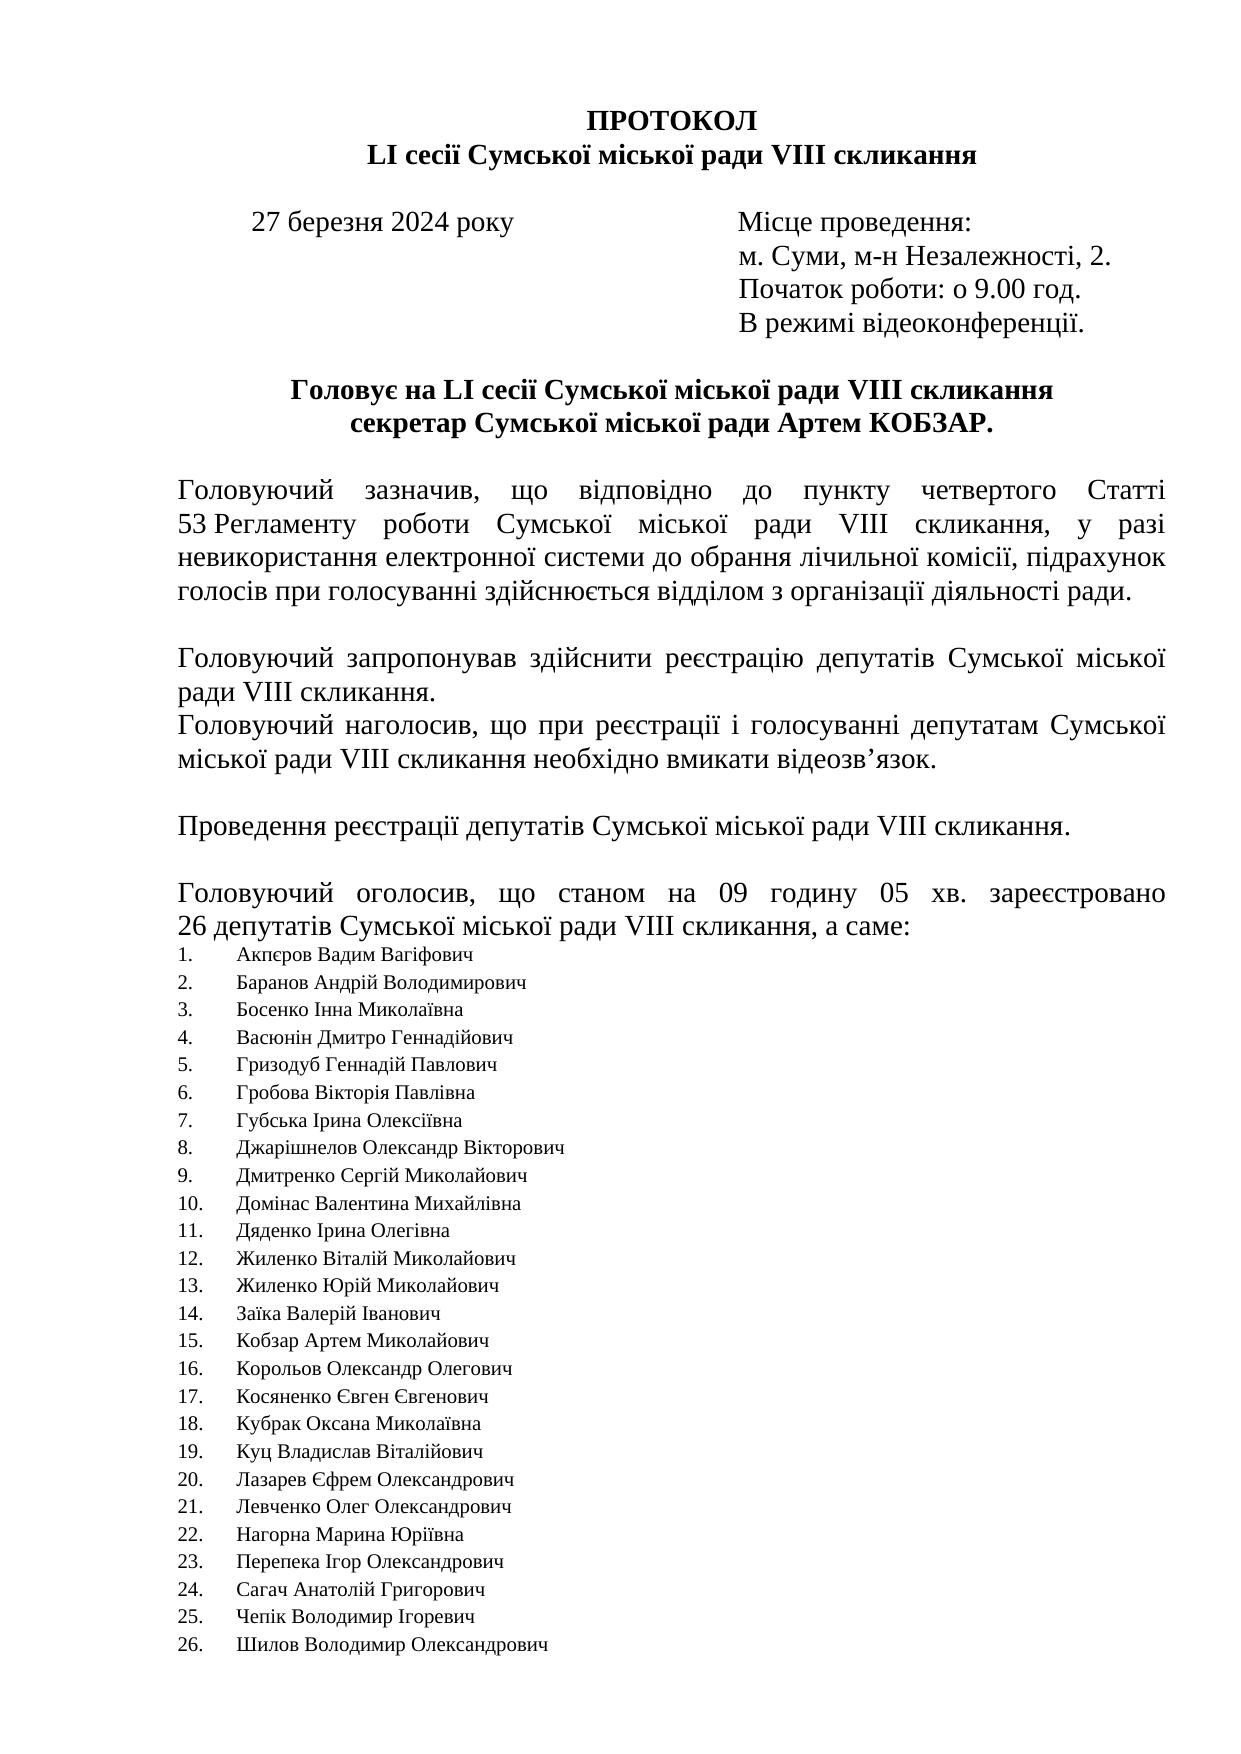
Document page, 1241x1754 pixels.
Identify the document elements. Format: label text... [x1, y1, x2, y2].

list Перепека Ігор Олександрович [177, 1549, 1167, 1573]
text Головує на LI сесії Сумської міської ради VІІI скликання [177, 372, 1167, 405]
list Гробова Вікторія Павлівна [177, 1080, 1167, 1104]
list Жиленко Віталій Миколайович [177, 1246, 1167, 1270]
list Дяденко Ірина Олегівна [177, 1218, 1167, 1242]
list Дмитренко Сергій Миколайович [177, 1163, 1167, 1187]
list Домінас Валентина Михайлівна [177, 1190, 1167, 1214]
list Левченко Олег Олександрович [177, 1494, 1167, 1518]
list Джарішнелов Олександр Вікторович [177, 1135, 1167, 1159]
text Головуючий зазначив, що відповідно до пункту четвертого Статті 53 Регламенту роботи Сумської міської ради VIІІ скликання, у разі невикористання електронної системи до обрання лічильної комісії, підрахунок голосів при голосуванні здійснюється відділом з організації діяльності ради. [177, 472, 1167, 607]
list Васюнін Дмитро Геннадійович [177, 1025, 1167, 1049]
list Босенко Інна Миколаївна [177, 997, 1167, 1021]
list Кобзар Артем Миколайович [177, 1328, 1167, 1352]
list Нагорна Марина Юріївна [177, 1522, 1167, 1546]
list Куц Владислав Віталійович [177, 1439, 1167, 1463]
list Чепік Володимир Ігоревич [177, 1604, 1167, 1628]
text LI сесії Сумської міської ради VІІI скликання [177, 137, 1167, 171]
list Акпєров Вадим Вагіфович [177, 942, 1167, 966]
text Початок роботи: о 9.00 год. [738, 271, 1167, 305]
list Кубрак Оксана Миколаївна [177, 1411, 1167, 1435]
text Головуючий запропонував здійснити реєстрацію депутатів Сумської міської ради VIII скликання. [177, 640, 1167, 707]
list Сагач Анатолій Григорович [177, 1577, 1167, 1601]
text ПРОТОКОЛ [177, 103, 1167, 137]
text Головуючий оголосив, що станом на 09 годину 05 хв. зареєстровано 26 депутатів Сумської міської ради VIII скликання, а саме: [177, 875, 1167, 942]
list Корольов Олександр Олегович [177, 1356, 1167, 1380]
list Жиленко Юрій Миколайович [177, 1273, 1167, 1297]
list Шилов Володимир Олександрович [177, 1632, 1167, 1656]
text секретар Сумської міської ради Артем КОБЗАР. [177, 405, 1167, 439]
list Баранов Андрій Володимирович [177, 969, 1167, 994]
list Лазарев Єфрем Олександрович [177, 1466, 1167, 1491]
list Гризодуб Геннадій Павлович [177, 1052, 1167, 1076]
text Проведення реєстрації депутатів Сумської міської ради VIІІ скликання. [177, 808, 1167, 841]
text Головуючий наголосив, що при реєстрації і голосуванні депутатам Сумської міської ради VIII скликання необхідно вмикати відеозв’язок. [177, 707, 1167, 774]
text В режимі відеоконференції. [738, 305, 1167, 338]
list Косяненко Євген Євгенович [177, 1384, 1167, 1408]
text м. Суми, м-н Незалежності, 2. [738, 238, 1167, 271]
list Губська Ірина Олексіївна [177, 1108, 1167, 1132]
text 27 березня 2024 року Місце проведення: [177, 204, 1167, 238]
list Заїка Валерій Іванович [177, 1301, 1167, 1325]
